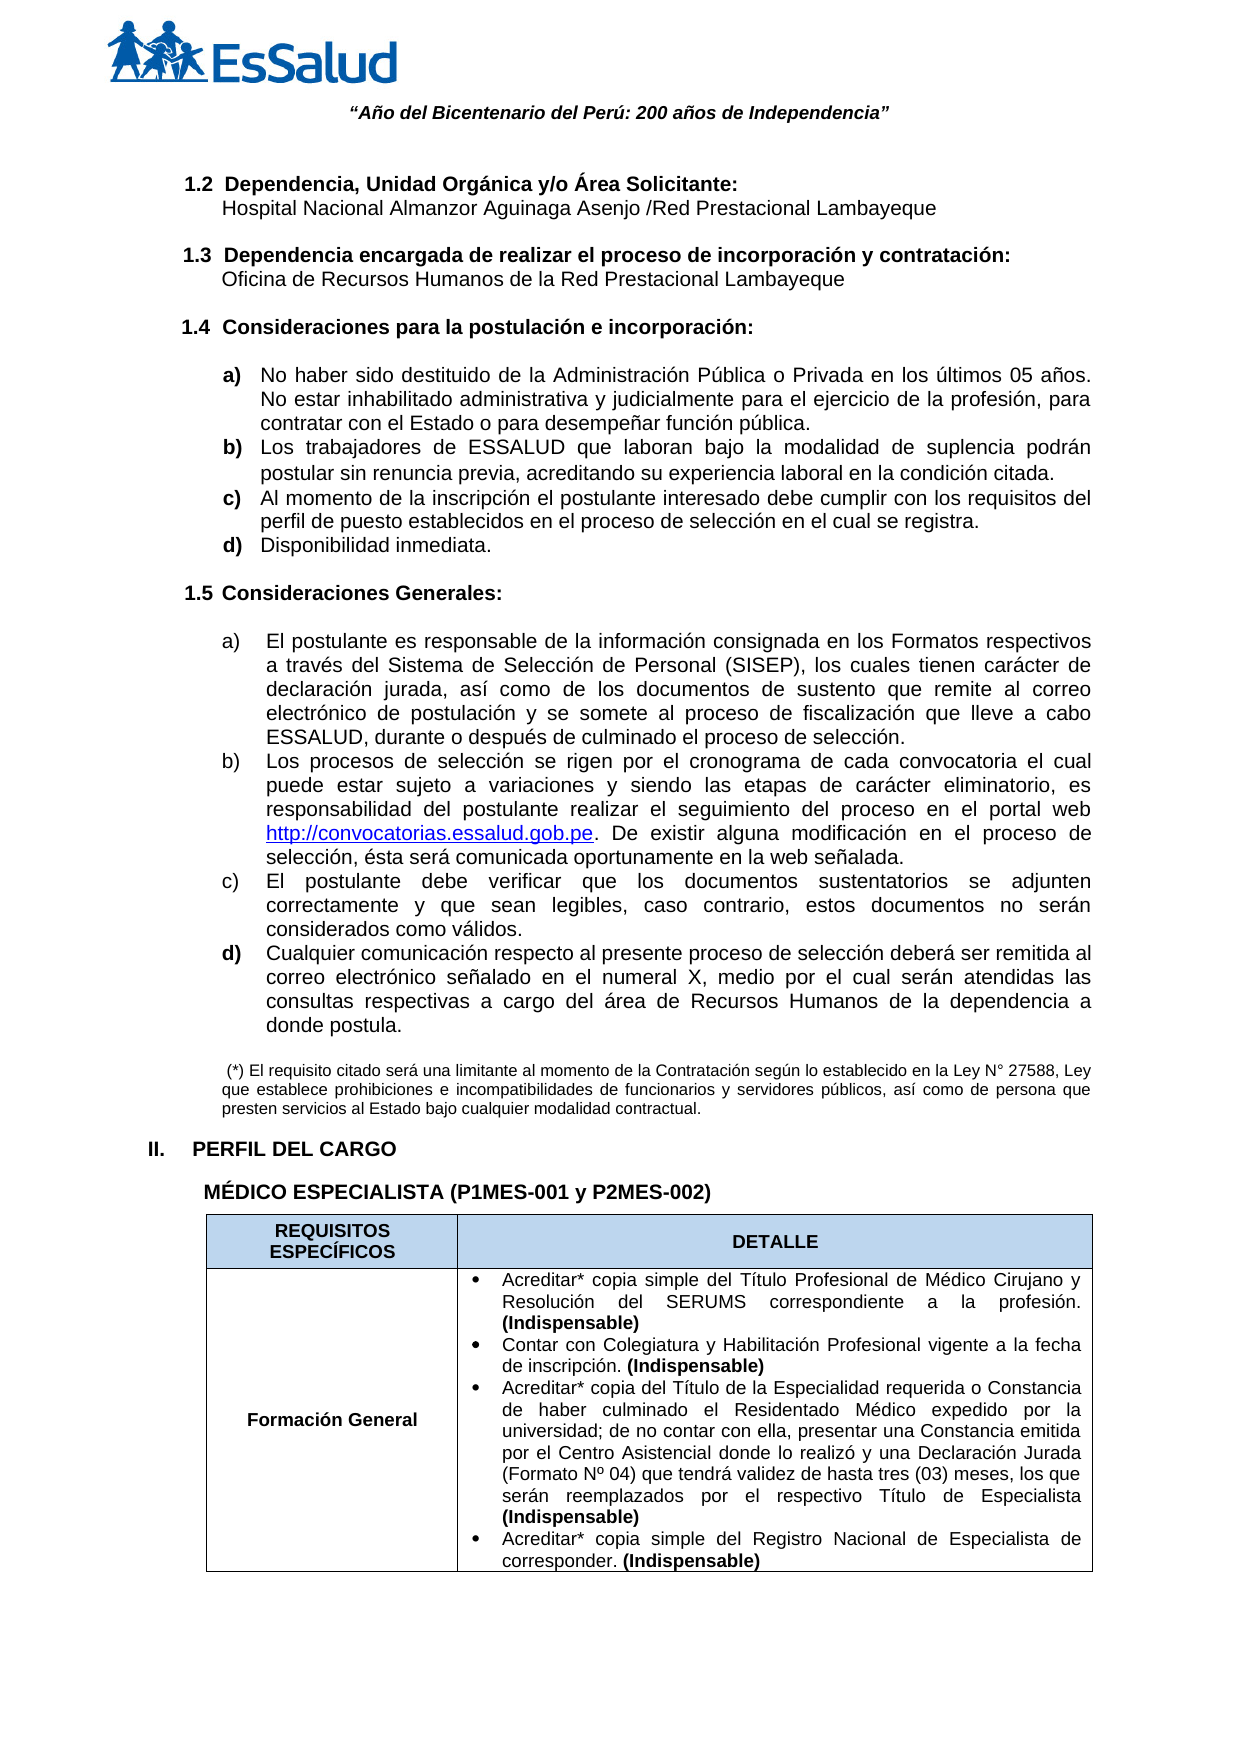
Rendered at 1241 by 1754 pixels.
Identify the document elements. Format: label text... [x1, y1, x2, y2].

list Cualquier comunicación respecto al presente proceso de selección deberá ser remitida al correo electrónico señalado en el numeral X, medio por el cual serán atendidas las consultas respectivas a cargo del área de Recursos Humanos de la dependencia a donde postula. [222, 941, 1092, 1036]
table_header DETALLE [458, 1215, 1092, 1268]
list No haber sido destituido de o Privada en los últimos 05 años. No estar inhabilitado administrativa y judicialmente para el ejercicio de la profesión, para contratar con el Estado o para desempeñar función pública. [223, 363, 1092, 435]
table_cell Acreditar* copia simple del Título Profesional de Médico Cirujano y Resolución del SERUMS correspondiente a la profesión. (Indispensable) Contar con Colegiatura y Habilitación Profesional vigente a la fecha de inscripción. (Indispensable) Acreditar* copia del Título de la Especialidad requerida o Constancia de haber culminado el Residentado Médico expedido por la universidad; de no contar con ella, presentar una Constancia emitida por el Centro Asistencial donde lo realizó y una Declaración Jurada (Formato Nº 04) que tendrá validez de hasta tres (03) meses, los que serán reemplazados por el respectivo Título de Especialista (Indispensable) Acreditar* copia simple del Registro Nacional de Especialista de corresponder. (Indispensable) [458, 1269, 1092, 1571]
list Al momento de la inscripción el postulante interesado debe cumplir con los requisitos del perfil de puesto establecidos en el proceso de selección en el cual se registra. [223, 485, 1092, 533]
list El postulante debe verificar que los documentos sustentatorios se adjunten correctamente y que sean legibles, caso contrario, estos documentos no serán considerados como válidos. [222, 869, 1092, 941]
list Los procesos de selección se rigen por el cronograma de cada convocatoria el cual puede estar sujeto a variaciones y siendo las etapas de carácter eliminatorio, es responsabilidad del postulante realizar el seguimiento del proceso en el portal web http://convocatorias.essalud.gob.pe. De existir alguna modificación en el proceso de selección, ésta será comunicada oportunamente en la web señalada. [222, 749, 1092, 869]
list Consideraciones para la postulación e incorporación: [181, 315, 1092, 339]
table_cell Formación General [207, 1269, 457, 1571]
text Hospital Nacional Almanzor Aguinaga Asenjo /Red Prestacional Lambayeque [222, 195, 1092, 219]
list PERFIL DEL CARGO [148, 1137, 1092, 1161]
text 1.2 Dependencia, Unidad Orgánica y/o Área Solicitante: [184, 171, 1092, 195]
list Disponibilidad inmediata. [223, 533, 1092, 557]
text Oficina de Recursos Humanos de la Red Prestacional Lambayeque [221, 267, 1092, 291]
list El postulante es responsable de la información consignada en los Formatos respectivos a través del Sistema de Selección de Personal (SISEP), los cuales tienen carácter de declaración jurada, así como de los documentos de sustento que remite al correo electrónico de postulación y se somete al proceso de fiscalización que lleve a cabo ESSALUD, durante o después de culminado el proceso de selección. [222, 629, 1092, 749]
text (*) El requisito citado será una limitante al momento de la Contratación según lo establecido en la Ley N° 27588, Ley que establece prohibiciones e incompatibilidades de funcionarios y servidores públicos, así como de persona que presten servicios al Estado bajo cualquier modalidad contractual. [222, 1060, 1092, 1118]
list Consideraciones Generales: [184, 581, 1092, 605]
picture [82, 0, 426, 113]
list Dependencia encargada de realizar el proceso de incorporación y contratación: [183, 243, 1092, 267]
list Los trabajadores de ESSALUD que laboran bajo la modalidad de suplencia podrán postular sin renuncia previa, acreditando su experiencia laboral en la condición citada. [223, 435, 1092, 485]
text MÉDICO ESPECIALISTA (P1MES-001 y P2MES-002) [192, 1180, 1092, 1204]
table_header REQUISITOS ESPECÍFICOS [207, 1215, 457, 1268]
